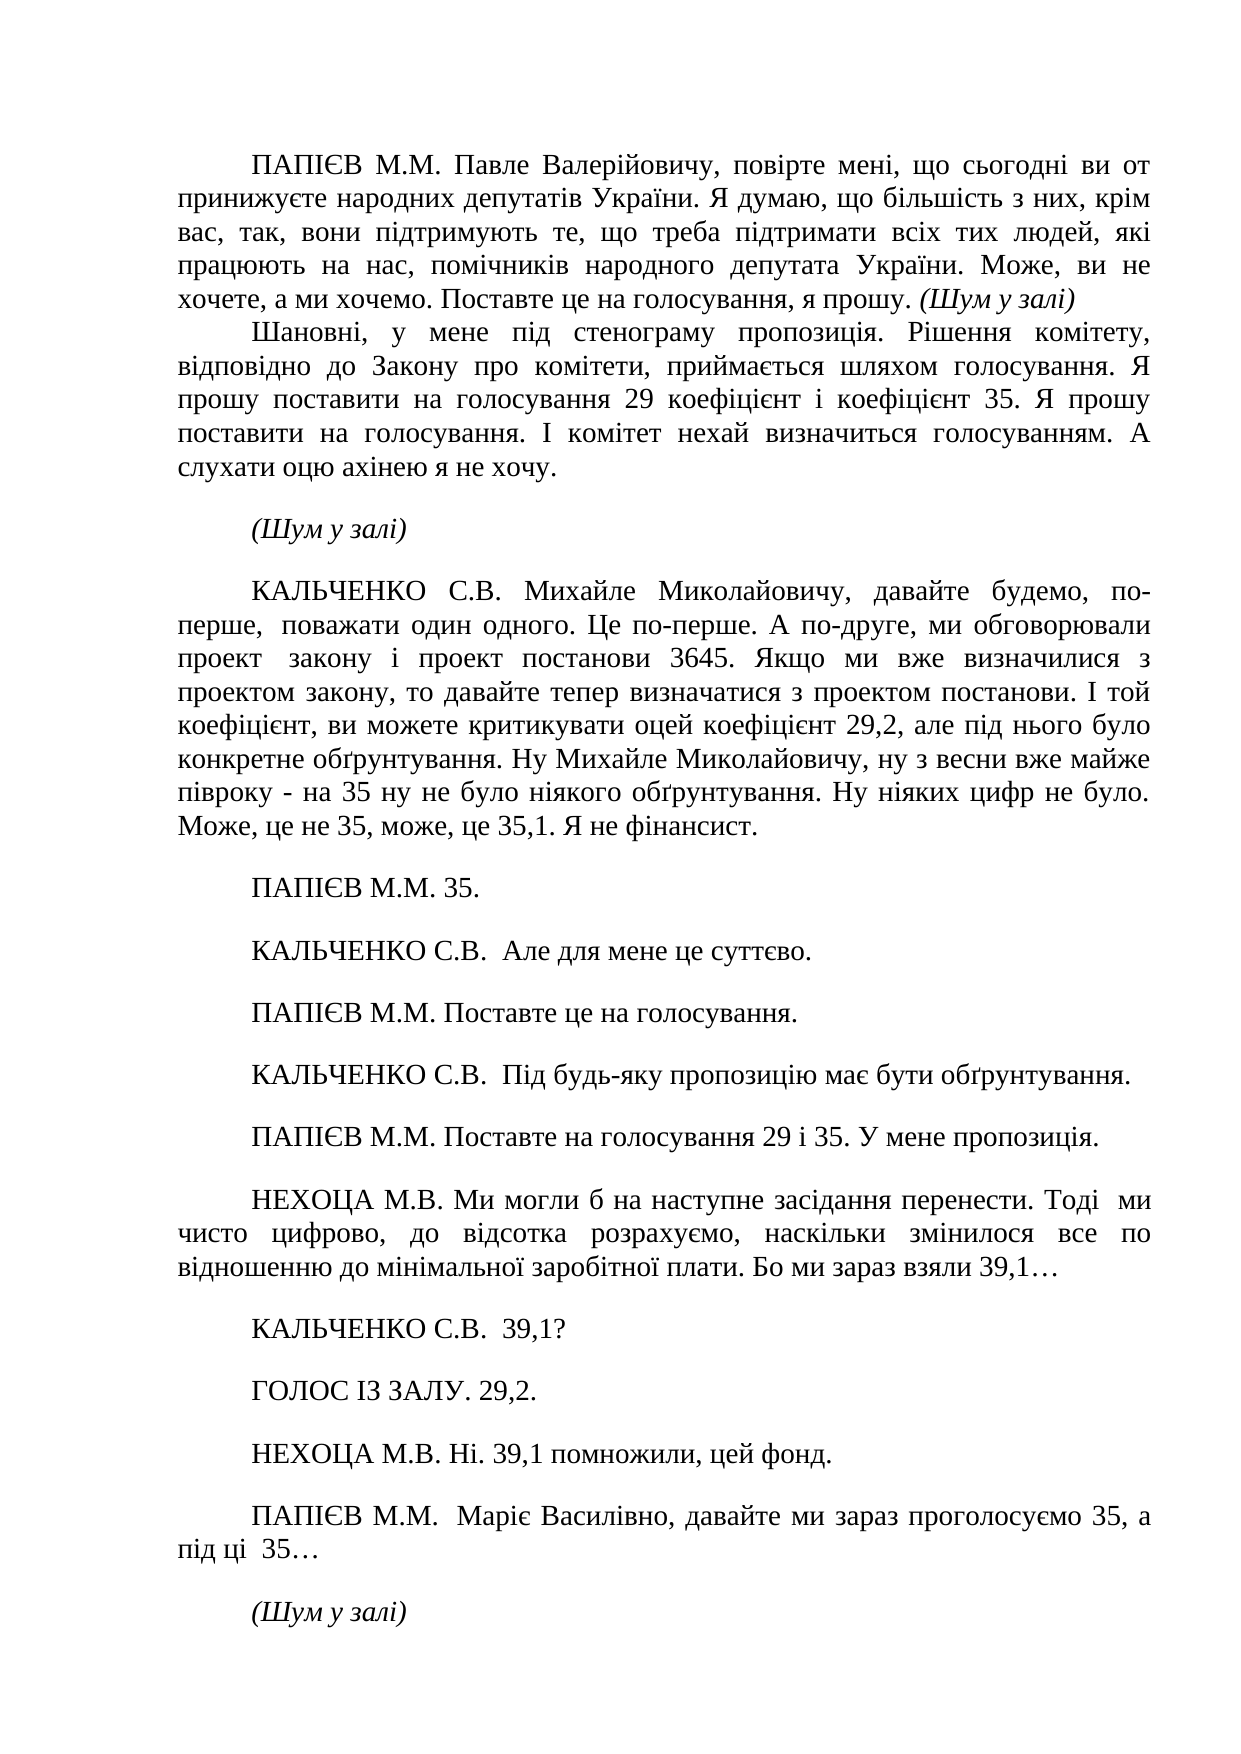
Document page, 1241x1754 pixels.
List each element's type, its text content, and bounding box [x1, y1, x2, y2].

text ПАПІЄВ М.М. 35. [177, 870, 1152, 904]
text ПАПІЄВ М.М. Маріє Василівно, давайте ми зараз проголосуємо 35, а під ці 35… [177, 1498, 1152, 1565]
text (Шум у залі) [177, 511, 1152, 544]
text НЕХОЦА М.В. Ні. 39,1 помножили, цей фонд. [177, 1436, 1152, 1469]
text ПАПІЄВ М.М. Поставте це на голосування. [177, 995, 1152, 1028]
text КАЛЬЧЕНКО С.В. Під будь-яку пропозицію має бути обґрунтування. [177, 1057, 1152, 1091]
text ГОЛОС ІЗ ЗАЛУ. 29,2. [177, 1373, 1152, 1407]
text (Шум у залі) [177, 1594, 1152, 1627]
text КАЛЬЧЕНКО С.В. Михайле Миколайовичу, давайте будемо, по-перше, поважати один одного. Це по-перше. А по-друге, ми обговорювали проект закону і проект постанови 3645. Якщо ми вже визначилися з проектом закону, то давайте тепер визначатися з проектом постанови. І той коефіцієнт, ви можете критикувати оцей коефіцієнт 29,2, але під нього було конкретне обґрунтування. Ну Михайле Миколайовичу, ну з весни вже майже півроку - на 35 ну не було ніякого обґрунтування. Ну ніяких цифр не було. Може, це не 35, може, це 35,1. Я не фінансист. [177, 573, 1152, 842]
text КАЛЬЧЕНКО С.В. 39,1? [177, 1311, 1152, 1345]
text КАЛЬЧЕНКО С.В. Але для мене це суттєво. [177, 933, 1152, 966]
text НЕХОЦА М.В. Ми могли б на наступне засідання перенести. Тоді ми чисто цифрово, до відсотка розрахуємо, наскільки змінилося все по відношенню до мінімальної заробітної плати. Бо ми зараз взяли 39,1… [177, 1182, 1152, 1282]
text Шановні, у мене під стенограму пропозиція. Рішення комітету, відповідно до Закону про комітети, приймається шляхом голосування. Я прошу поставити на голосування 29 коефіцієнт і коефіцієнт 35. Я прошу поставити на голосування. І комітет нехай визначиться голосуванням. А слухати оцю ахінею я не хочу. [177, 314, 1152, 482]
text ПАПІЄВ М.М. Поставте на голосування 29 і 35. У мене пропозиція. [177, 1119, 1152, 1153]
text ПАПІЄВ М.М. Павле Валерійовичу, повірте мені, що сьогодні ви от принижуєте народних депутатів України. Я думаю, що більшість з них, крім вас, так, вони підтримують те, що треба підтримати всіх тих людей, які працюють на нас, помічників народного депутата України. Може, ви не хочете, а ми хочемо. Поставте це на голосування, я прошу. (Шум у залі) [177, 147, 1152, 314]
